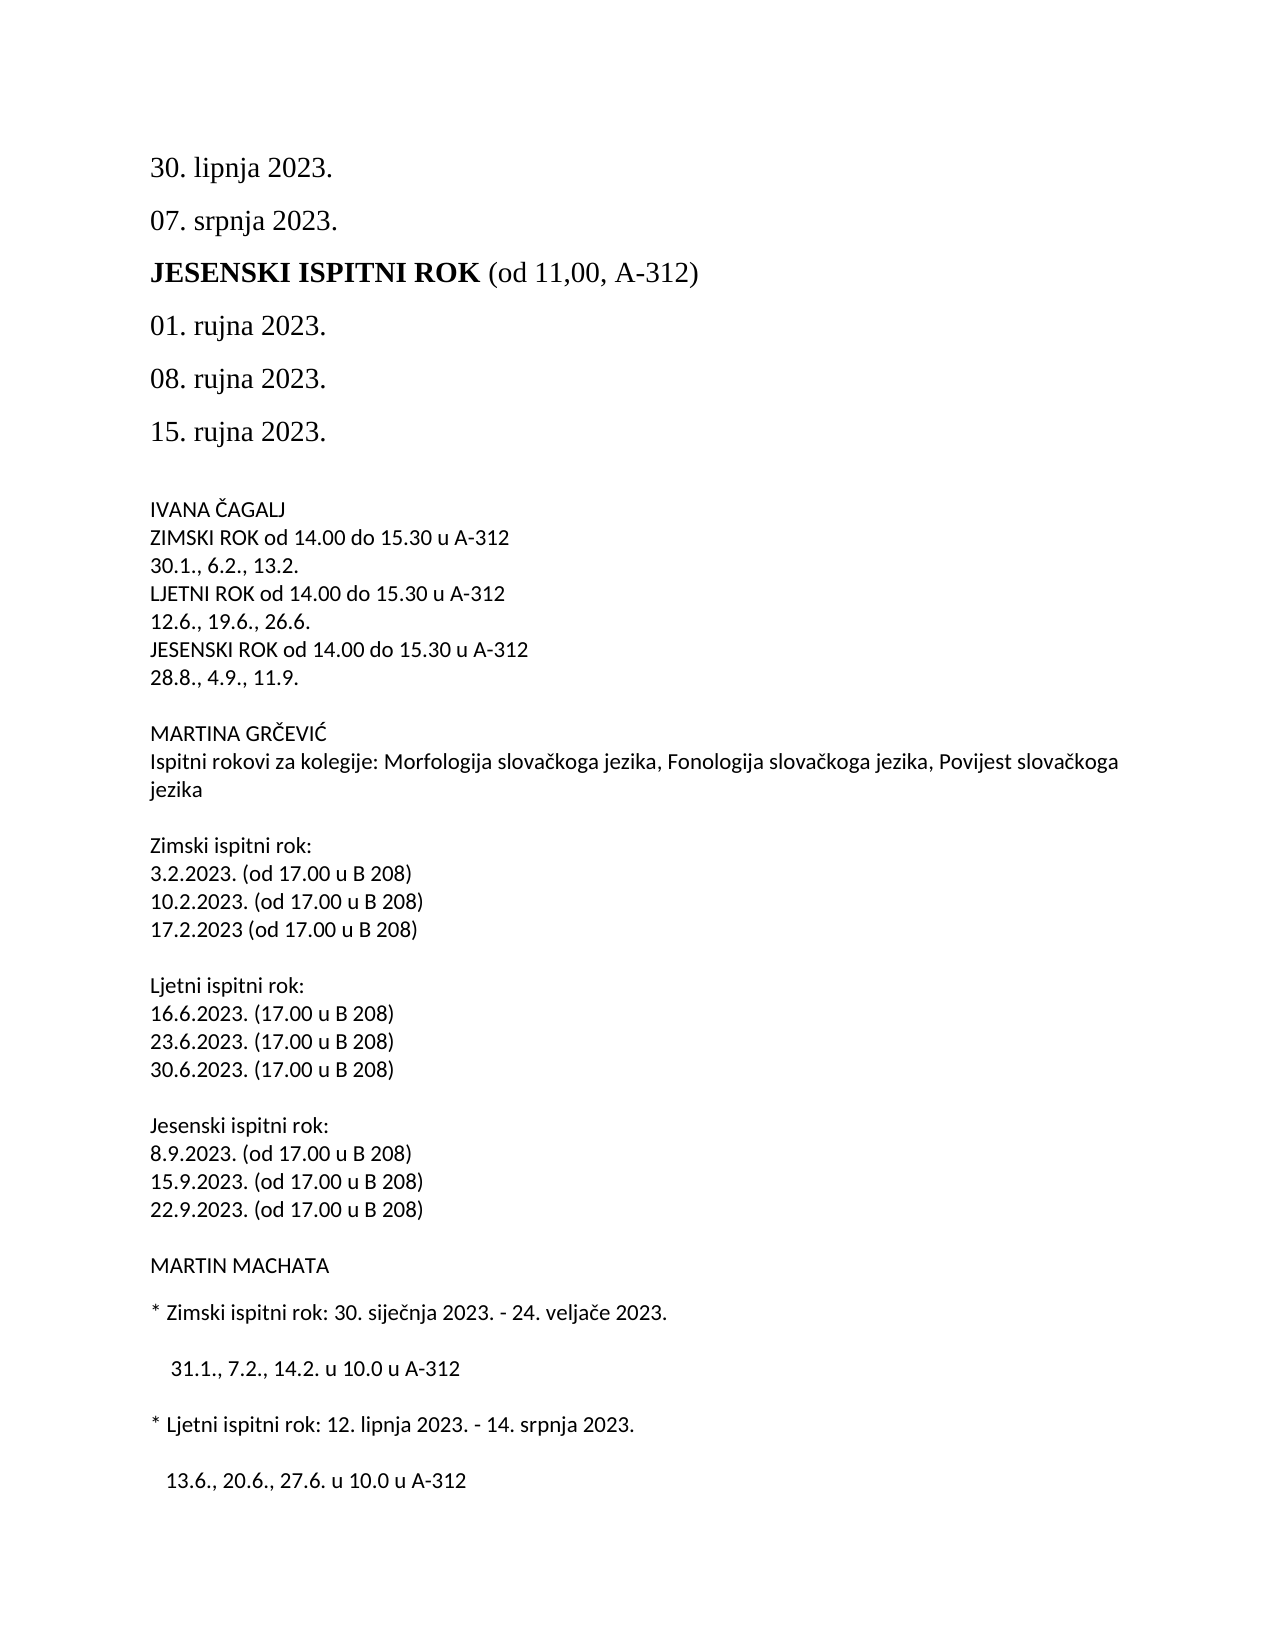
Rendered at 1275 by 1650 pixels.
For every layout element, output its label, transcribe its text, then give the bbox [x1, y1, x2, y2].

text 8.9.2023. (od 17.00 u B 208) [150, 1139, 1125, 1167]
text ZIMSKI ROK od 14.00 do 15.30 u A-312 [150, 523, 1125, 551]
text 16.6.2023. (17.00 u B 208) [150, 999, 1125, 1027]
text Ispitni rokovi za kolegije: Morfologija slovačkoga jezika, Fonologija slovačkoga jezika, Povijest slovačkoga jezika [150, 747, 1125, 803]
text 07. srpnja 2023. [150, 203, 1125, 236]
text * Zimski ispitni rok: 30. siječnja 2023. - 24. veljače 2023. [150, 1298, 1125, 1326]
text JESENSKI ROK od 14.00 do 15.30 u A-312 [150, 635, 1125, 663]
text 3.2.2023. (od 17.00 u B 208) [150, 859, 1125, 887]
text 10.2.2023. (od 17.00 u B 208) [150, 887, 1125, 915]
text 30.1., 6.2., 13.2. [150, 551, 1125, 579]
text 30. lipnja 2023. [150, 150, 1125, 183]
text Zimski ispitni rok: [150, 831, 1125, 859]
text Jesenski ispitni rok: [150, 1111, 1125, 1139]
text 01. rujna 2023. [150, 308, 1125, 342]
text 15.9.2023. (od 17.00 u B 208) [150, 1167, 1125, 1195]
text 15. rujna 2023. [150, 414, 1125, 448]
text Ljetni ispitni rok: [150, 971, 1125, 999]
text 22.9.2023. (od 17.00 u B 208) [150, 1195, 1125, 1223]
text 31.1., 7.2., 14.2. u 10.0 u A-312 [150, 1354, 1125, 1382]
text 13.6., 20.6., 27.6. u 10.0 u A-312 [150, 1466, 1125, 1494]
text 08. rujna 2023. [150, 361, 1125, 395]
text 17.2.2023 (od 17.00 u B 208) [150, 915, 1125, 943]
text MARTINA GRČEVIĆ [150, 719, 1125, 747]
text 30.6.2023. (17.00 u B 208) [150, 1055, 1125, 1083]
text IVANA ČAGALJ [150, 495, 1125, 523]
text JESENSKI ISPITNI ROK (od 11,00, A-312) [150, 256, 1125, 289]
text MARTIN MACHATA [150, 1251, 1125, 1279]
text 23.6.2023. (17.00 u B 208) [150, 1027, 1125, 1055]
text LJETNI ROK od 14.00 do 15.30 u A-312 [150, 579, 1125, 607]
text 12.6., 19.6., 26.6. [150, 607, 1125, 635]
text * Ljetni ispitni rok: 12. lipnja 2023. - 14. srpnja 2023. [150, 1410, 1125, 1438]
text 28.8., 4.9., 11.9. [150, 663, 1125, 691]
